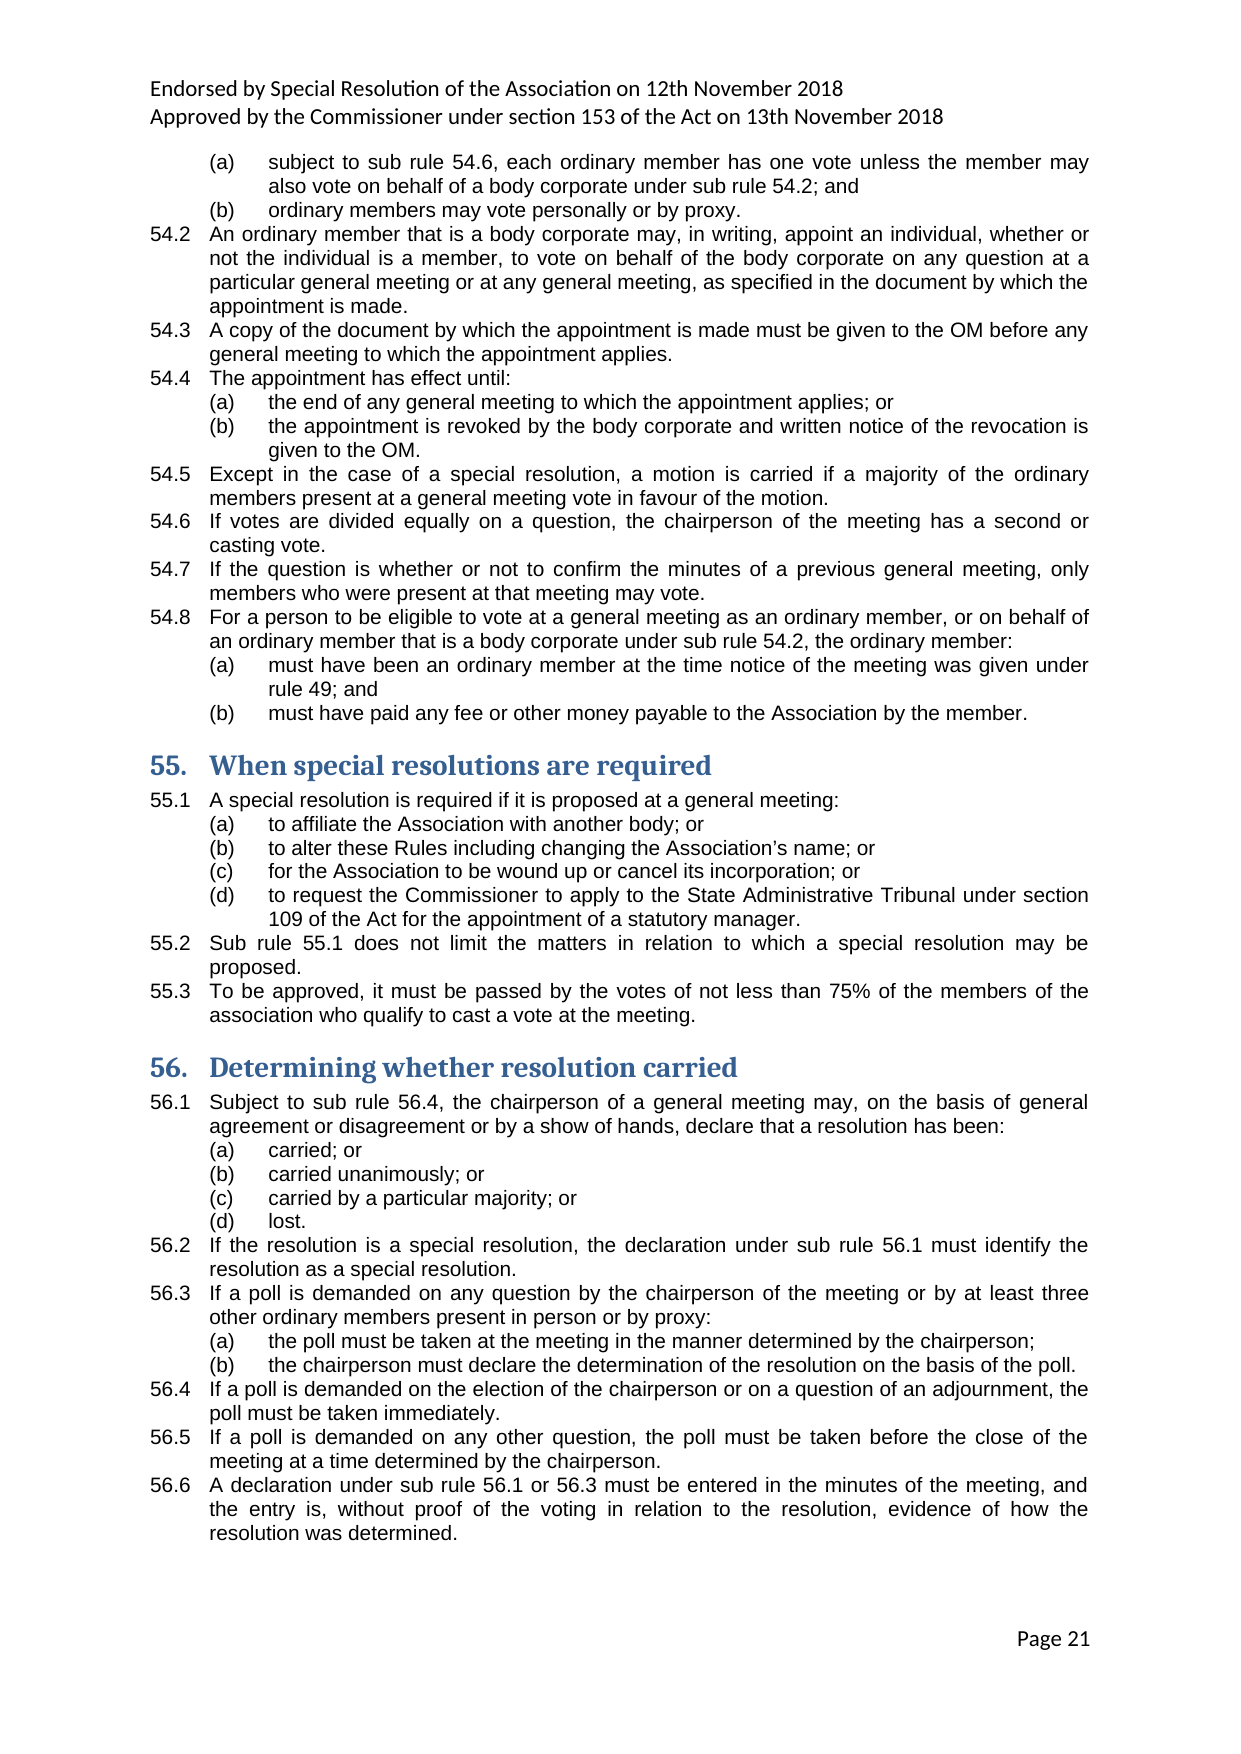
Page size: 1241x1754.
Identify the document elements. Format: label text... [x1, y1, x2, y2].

list must have paid any fee or other money payable to the Association by the member. [209, 701, 1090, 725]
list If votes are divided equally on a question, the chairperson of the meeting has a second or casting vote. [150, 509, 1090, 557]
list subject to sub rule 54.6, each ordinary member has one vote unless the member may also vote on behalf of a body corporate under sub rule 54.2; and [209, 150, 1090, 198]
list must have been an ordinary member at the time notice of the meeting was given under rule 49; and [209, 653, 1090, 701]
list carried; or [209, 1137, 1090, 1161]
list If the question is whether or not to confirm the minutes of a previous general meeting, only members who were present at that meeting may vote. [150, 557, 1090, 605]
list to affiliate the Association with another body; or [209, 811, 1090, 835]
list the end of any general meeting to which the appointment applies; or [209, 389, 1090, 413]
list If a poll is demanded on the election of the chairperson or on a question of an adjournment, the poll must be taken immediately. [150, 1377, 1090, 1425]
list the poll must be taken at the meeting in the manner determined by the chairperson; [209, 1329, 1090, 1353]
list A special resolution is required if it is proposed at a general meeting: [150, 787, 1090, 811]
list to request the Commissioner to apply to the State Administrative Tribunal under section 109 of the Act for the appointment of a statutory manager. [209, 883, 1090, 931]
list Sub rule 55.1 does not limit the matters in relation to which a special resolution may be proposed. [150, 931, 1090, 979]
list A declaration under sub rule 56.1 or 56.3 must be entered in the minutes of the meeting, and the entry is, without proof of the voting in relation to the resolution, evidence of how the resolution was determined. [150, 1473, 1090, 1545]
list To be approved, it must be passed by the votes of not less than 75% of the members of the association who qualify to cast a vote at the meeting. [150, 979, 1090, 1027]
list If a poll is demanded on any question by the chairperson of the meeting or by at least three other ordinary members present in person or by proxy: [150, 1281, 1090, 1329]
list to alter these Rules including changing the Association’s name; or [209, 835, 1090, 859]
list the appointment is revoked by the body corporate and written notice of the revocation is given to the OM. [209, 413, 1090, 461]
list A copy of the document by which the appointment is made must be given to the OM before any general meeting to which the appointment applies. [150, 318, 1090, 366]
list the chairperson must declare the determination of the resolution on the basis of the poll. [209, 1353, 1090, 1377]
subtitle Determining whether resolution carried [150, 1051, 1090, 1084]
list for the Association to be wound up or cancel its incorporation; or [209, 859, 1090, 883]
list carried unanimously; or [209, 1161, 1090, 1185]
list The appointment has effect until: [150, 366, 1090, 389]
list For a person to be eligible to vote at a general meeting as an ordinary member, or on behalf of an ordinary member that is a body corporate under sub rule 54.2, the ordinary member: [150, 605, 1090, 653]
list Except in the case of a special resolution, a motion is carried if a majority of the ordinary members present at a general meeting vote in favour of the motion. [150, 461, 1090, 509]
list An ordinary member that is a body corporate may, in writing, appoint an individual, whether or not the individual is a member, to vote on behalf of the body corporate on any question at a particular general meeting or at any general meeting, as specified in the document by which the appointment is made. [150, 222, 1090, 318]
list If the resolution is a special resolution, the declaration under sub rule 56.1 must identify the resolution as a special resolution. [150, 1233, 1090, 1281]
list If a poll is demanded on any other question, the poll must be taken before the close of the meeting at a time determined by the chairperson. [150, 1425, 1090, 1473]
list ordinary members may vote personally or by proxy. [209, 198, 1090, 222]
list Subject to sub rule 56.4, the chairperson of a general meeting may, on the basis of general agreement or disagreement or by a show of hands, declare that a resolution has been: [150, 1089, 1090, 1137]
subtitle When special resolutions are required [150, 749, 1090, 782]
list carried by a particular majority; or [209, 1185, 1090, 1209]
list lost. [209, 1209, 1090, 1233]
